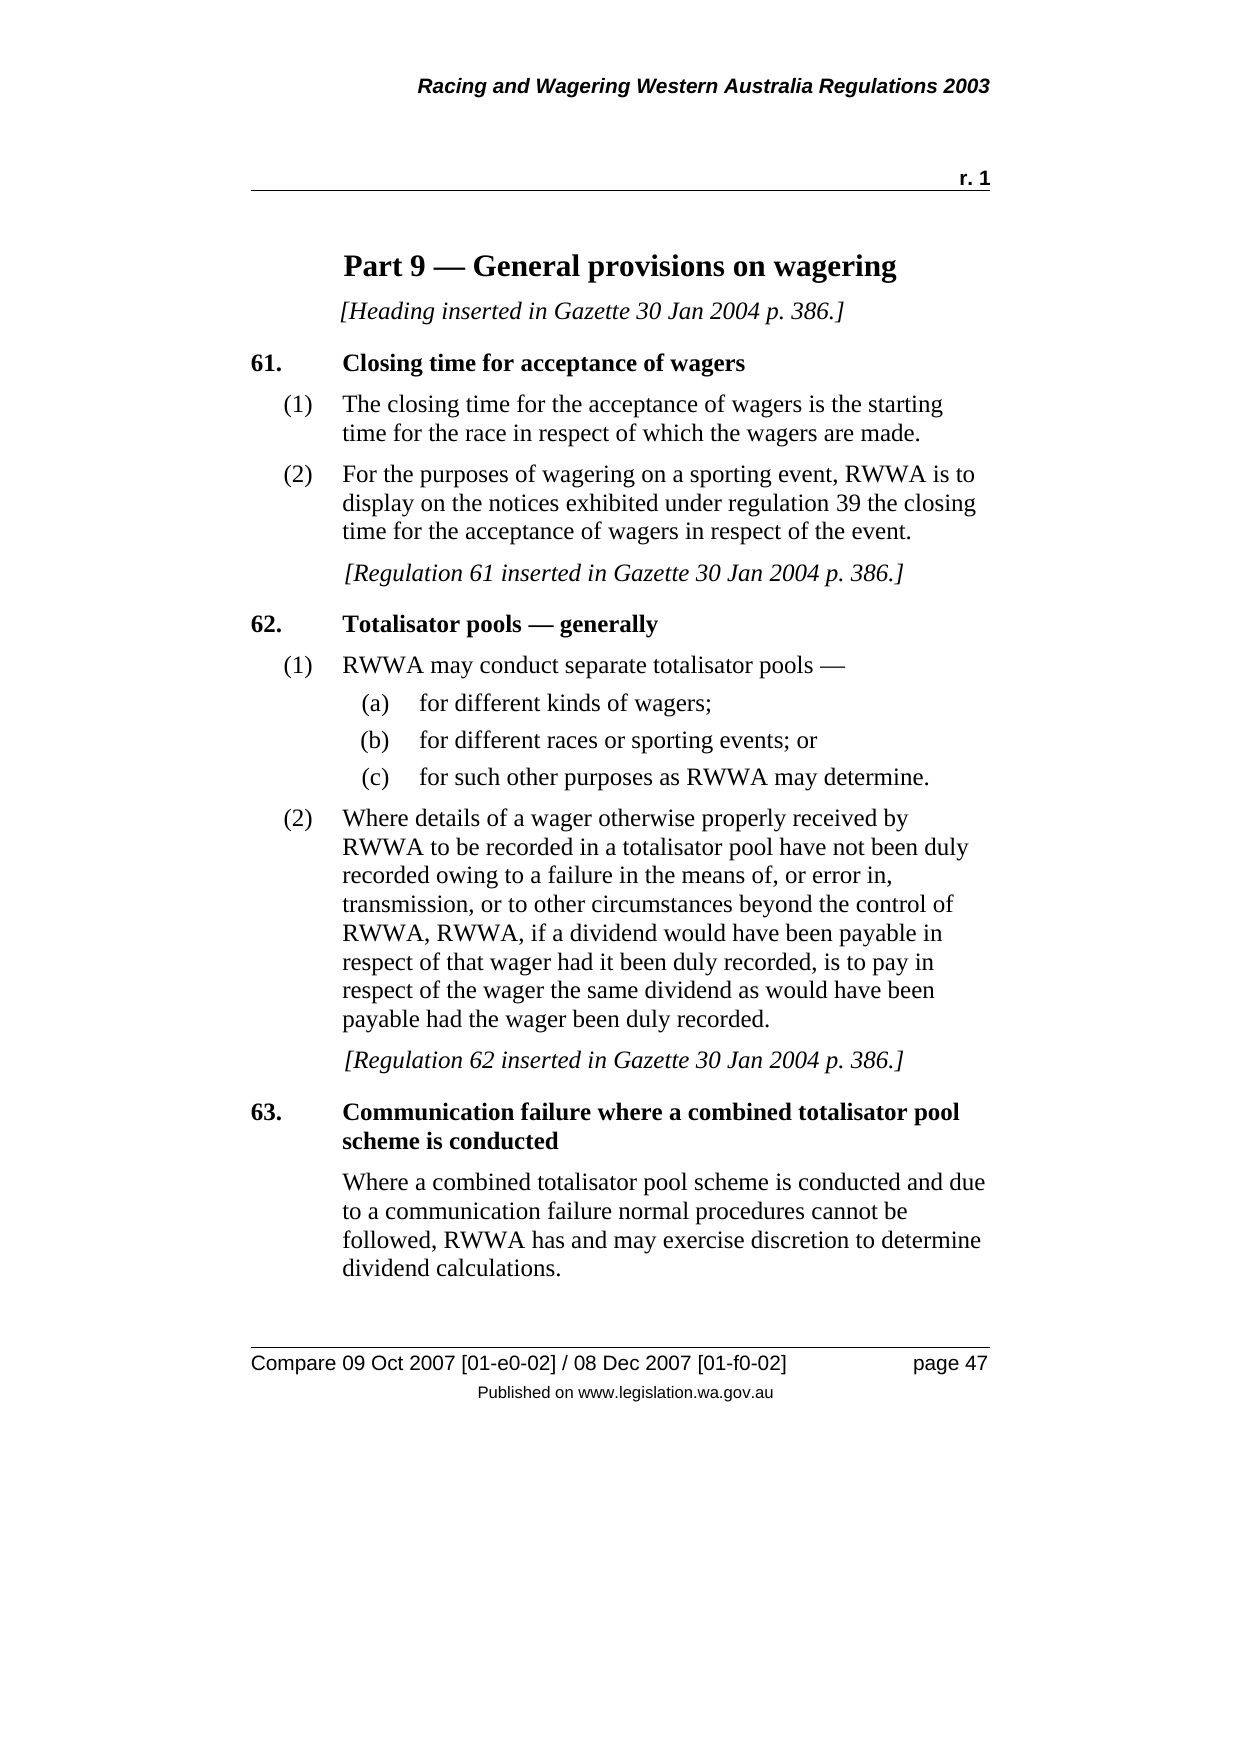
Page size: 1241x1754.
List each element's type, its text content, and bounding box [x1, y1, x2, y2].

text (b) for different races or sporting events; or [251, 725, 990, 753]
text (a) for different kinds of wagers; [251, 688, 990, 716]
subtitle [Heading inserted in Gazette 30 Jan 2004 p. 386.] [251, 296, 990, 325]
text [Regulation 62 inserted in Gazette 30 Jan 2004 p. 386.] [251, 1046, 990, 1074]
text (2) Where details of a wager otherwise properly received by RWWA to be recorded in a totalisator pool have not been duly recorded owing to a failure in the means of, or error in, transmission, or to other circumstances beyond the control of RWWA, RWWA, if a dividend would have been payable in respect of that wager had it been duly recorded, is to pay in respect of the wager the same dividend as would have been payable had the wager been duly recorded. [251, 803, 990, 1033]
subtitle 61. Closing time for acceptance of wagers [251, 348, 990, 376]
subtitle 63. Communication failure where a combined totalisator pool scheme is conducted [251, 1097, 990, 1155]
text (c) for such other purposes as RWWA may determine. [251, 762, 990, 791]
text Where a combined totalisator pool scheme is conducted and due to a communication failure normal procedures cannot be followed, RWWA has and may exercise discretion to determine dividend calculations. [251, 1167, 990, 1282]
subtitle 62. Totalisator pools — generally [251, 609, 990, 638]
text [Regulation 61 inserted in Gazette 30 Jan 2004 p. 386.] [251, 558, 990, 586]
text (1) The closing time for the acceptance of wagers is the starting time for the race in respect of which the wagers are made. [251, 389, 990, 446]
text (1) RWWA may conduct separate totalisator pools — [251, 651, 990, 679]
text (2) For the purposes of wagering on a sporting event, RWWA is to display on the notices exhibited under regulation 39 the closing time for the acceptance of wagers in respect of the event. [251, 459, 990, 545]
subtitle Part 9 — General provisions on wagering [251, 247, 990, 283]
